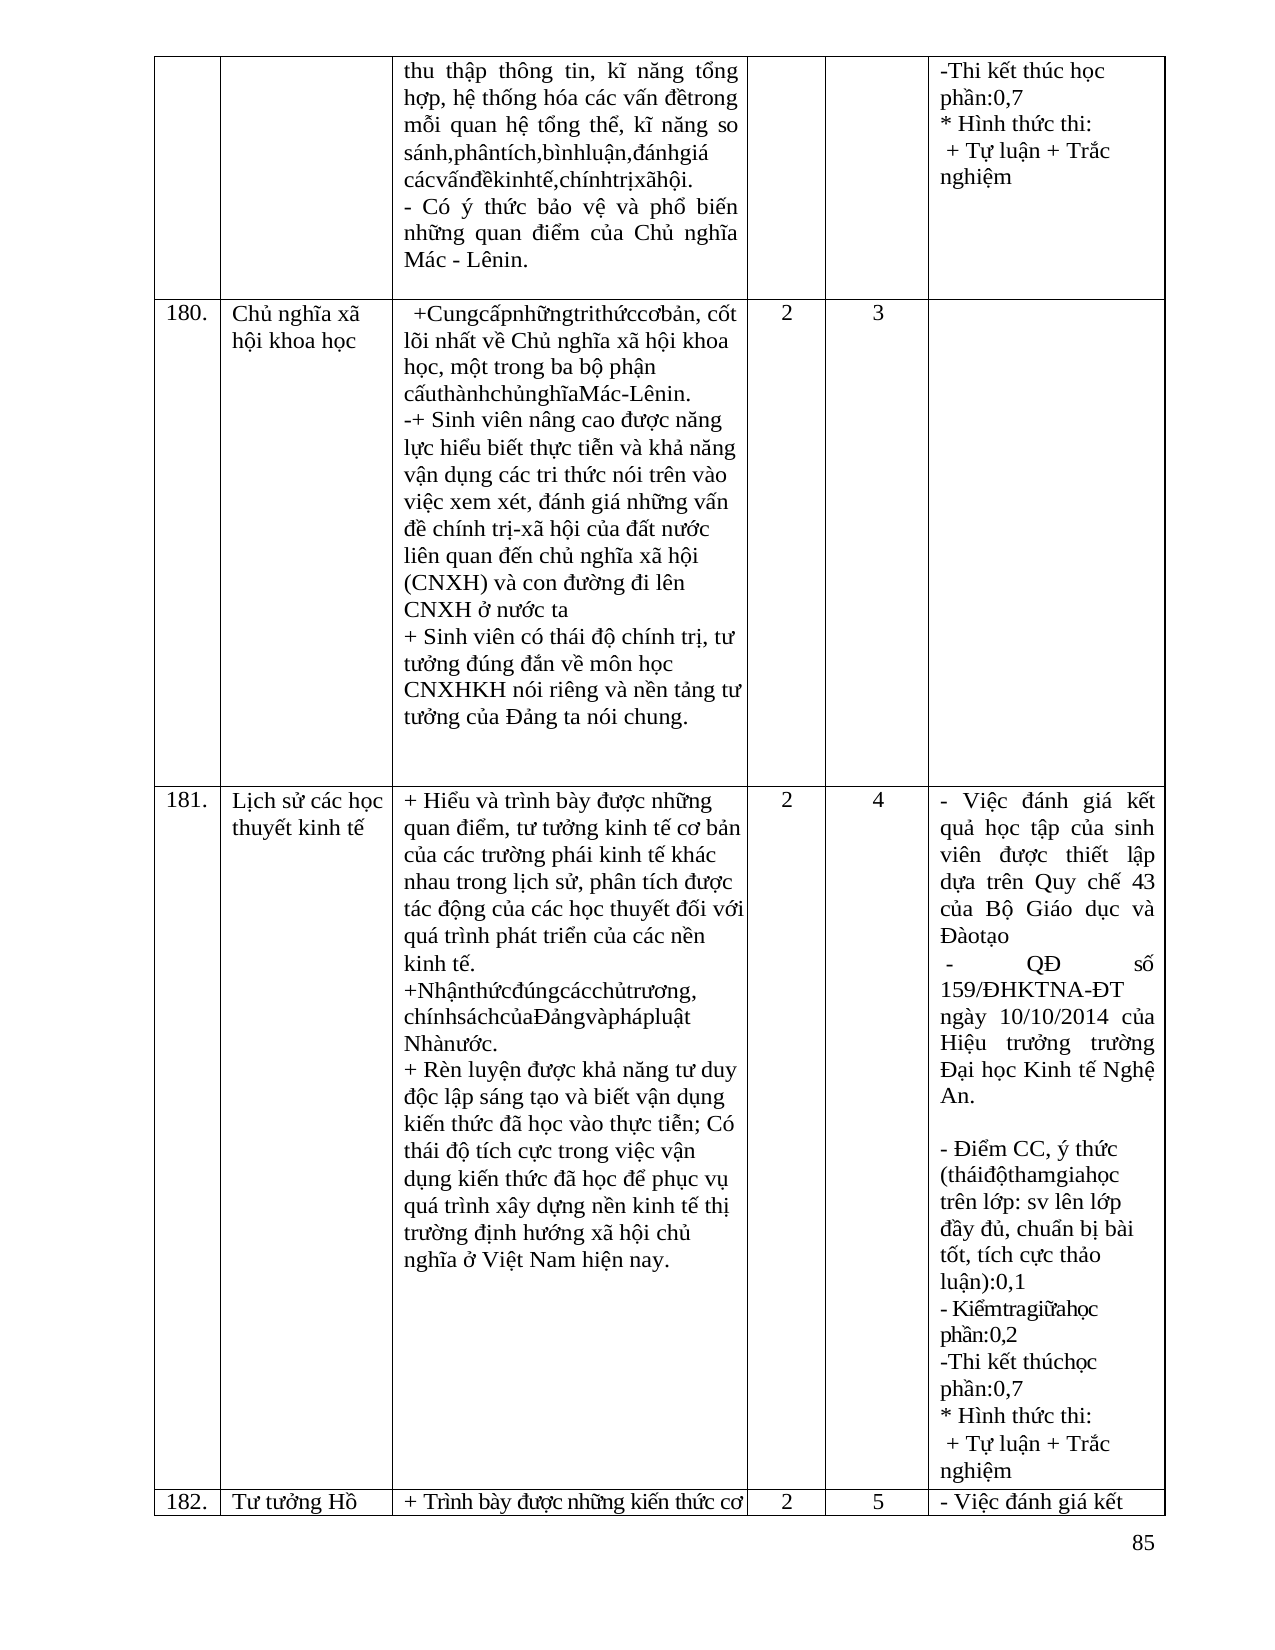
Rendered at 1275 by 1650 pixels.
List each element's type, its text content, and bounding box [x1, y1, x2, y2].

table_cell + Trình bày được những kiến thức cơ [393, 1490, 747, 1515]
table_cell 3 [826, 300, 928, 786]
table_cell Tư tưởng Hồ [221, 1490, 392, 1515]
table_header [155, 57, 220, 299]
table_cell +Cungcấpnhữngtrithứccơbản, cốt lõi nhất về Chủ nghĩa xã hội khoa học, một trong ba bộ phận cấuthànhchủnghĩaMác-Lênin. -+ Sinh viên nâng cao được năng lực hiểu biết thực tiễn và khả năng vận dụng các tri thức nói trên vào việc xem xét, đánh giá những vấn đề chính trị-xã hội của đất nước liên quan đến chủ nghĩa xã hội (CNXH) và con đường đi lên CNXH ở nước ta + Sinh viên có thái độ chính trị, tư tưởng đúng đắn về môn học CNXHKH nói riêng và nền tảng tư tưởng của Đảng ta nói chung. [393, 300, 747, 786]
table_cell 5 [826, 1490, 928, 1515]
table_header thu thập thông tin, kĩ năng tổng hợp, hệ thống hóa các vấn đềtrong mỗi quan hệ tổng thể, kĩ năng so sánh,phântích,bìnhluận,đánhgiá cácvấnđềkinhtế,chínhtrịxãhội. - Có ý thức bảo vệ và phổ biến những quan điểm của Chủ nghĩa Mác - Lênin. [393, 57, 747, 299]
table_cell 181. [155, 787, 220, 1488]
table_cell Lịch sử các học thuyết kinh tế [221, 787, 392, 1488]
table_header [826, 57, 928, 299]
table_cell 182. [155, 1490, 220, 1515]
table_cell - Việc đánh giá kết [929, 1490, 1164, 1515]
table_cell 2 [748, 300, 825, 786]
table_cell 4 [826, 787, 928, 1488]
table_header [221, 57, 392, 299]
table_cell Việc đánh giá kết quả học tập của sinh viên được thiết lập dựa trên Quy chế 43 của Bộ Giáo dục và Đàotạo QĐ số 159/ĐHKTNA-ĐT ngày 10/10/2014 của Hiệu trưởng trường Đại học Kinh tế Nghệ An. Điểm CC, ý thức (tháiđộthamgiahọc trên lớp: sv lên lớp đầy đủ, chuẩn bị bài tốt, tích cực thảo luận):0,1 Kiểmtragiữahọc phần:0,2 -Thi kết thúchọc phần:0,7 * Hình thức thi: + Tự luận + Trắc nghiệm [929, 787, 1164, 1488]
table_cell 2 [748, 1490, 825, 1515]
table_cell 180. [155, 300, 220, 786]
table_header -Thi kết thúc học phần:0,7 * Hình thức thi: + Tự luận + Trắc nghiệm [929, 57, 1164, 299]
table_cell Chủ nghĩa xã hội khoa học [221, 300, 392, 786]
table_header [748, 57, 825, 299]
table_cell 2 [748, 787, 825, 1488]
table_cell + Hiểu và trình bày được những quan điểm, tư tưởng kinh tế cơ bản của các trường phái kinh tế khác nhau trong lịch sử, phân tích được tác động của các học thuyết đối với quá trình phát triển của các nền kinh tế. +Nhậnthứcđúngcácchủtrương, chínhsáchcủaĐảngvàphápluật Nhànước. + Rèn luyện được khả năng tư duy độc lập sáng tạo và biết vận dụng kiến thức đã học vào thực tiễn; Có thái độ tích cực trong việc vận dụng kiến thức đã học để phục vụ quá trình xây dựng nền kinh tế thị trường định hướng xã hội chủ nghĩa ở Việt Nam hiện nay. [393, 787, 747, 1488]
table_cell [929, 300, 1164, 786]
